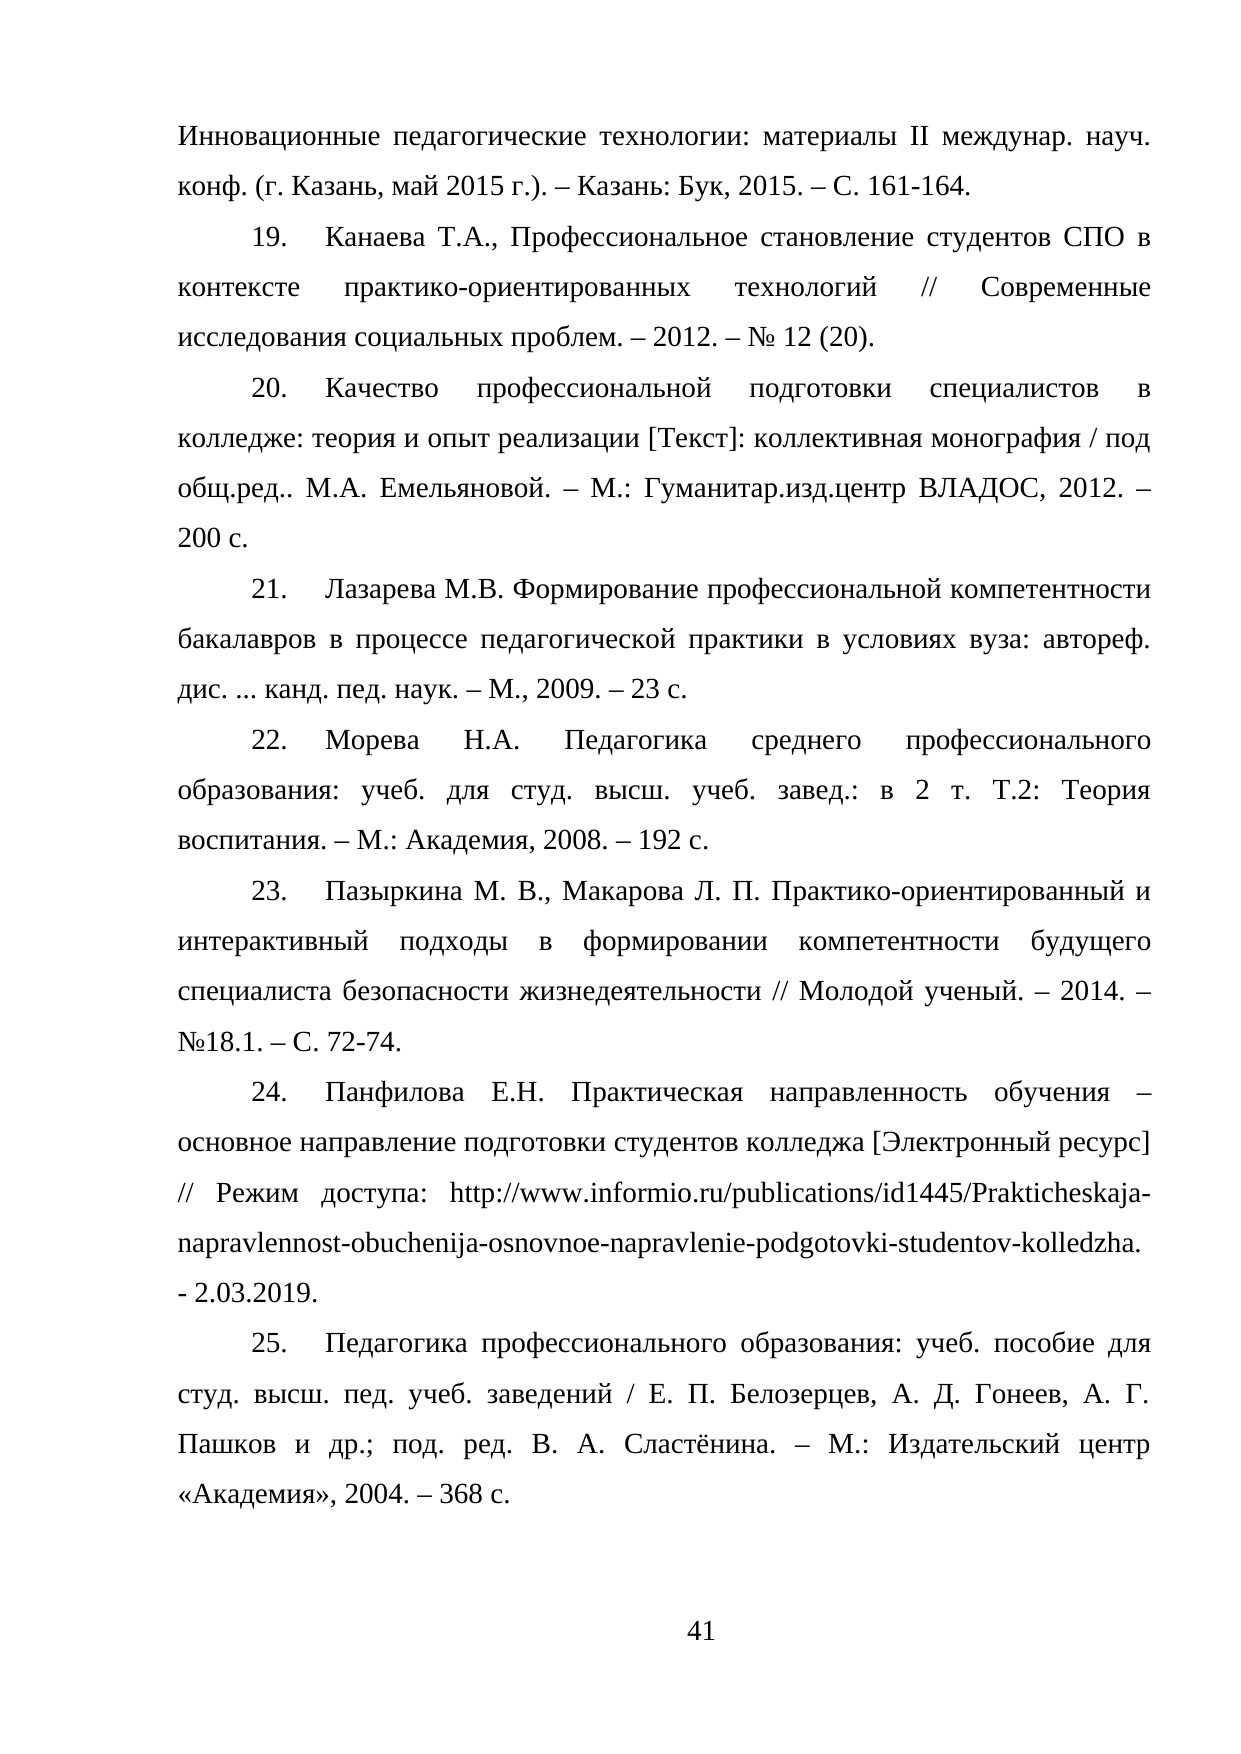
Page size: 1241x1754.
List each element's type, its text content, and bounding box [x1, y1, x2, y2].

text 19. Канаева Т.А., Профессиональное становление студентов СПО в контексте практико-ориентированных технологий // Современные исследования социальных проблем. – 2012. – № 12 (20). [177, 219, 1152, 353]
text 24. Панфилова Е.Н. Практическая направленность обучения – основное направление подготовки студентов колледжа [Электронный ресурс] // Режим доступа: http://www.informio.ru/publications/id1445/Prakticheskaja-napravlennost-obuchenija-osnovnoe-napravlenie-podgotovki-studentov-kolledzha. - 2.03.2019. [177, 1074, 1152, 1309]
text 23. Пазыркина М. В., Макарова Л. П. Практико-ориентированный и интерактивный подходы в формировании компетентности будущего специалиста безопасности жизнедеятельности // Молодой ученый. – 2014. – №18.1. – С. 72-74. [177, 873, 1152, 1057]
text 22. Морева Н.А. Педагогика среднего профессионального образования: учеб. для студ. высш. учеб. завед.: в 2 т. Т.2: Теория воспитания. – М.: Академия, 2008. – 192 с. [177, 722, 1152, 856]
text 25. Педагогика профессионального образования: учеб. пособие для студ. высш. пед. учеб. заведений / Е. П. Белозерцев, А. Д. Гонеев, А. Г. Пашков и др.; под. ред. В. А. Сластёнина. – М.: Издательский центр «Академия», 2004. – 368 с. [177, 1326, 1152, 1510]
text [177, 118, 1152, 202]
text 21. Лазарева М.В. Формирование профессиональной компетентности бакалавров в процессе педагогической практики в условиях вуза: автореф. дис. ... канд. пед. наук. – М., 2009. – 23 с. [177, 571, 1152, 705]
text 20. Качество профессиональной подготовки специалистов в колледже: теория и опыт реализации [Текст]: коллективная монография / под общ.ред.. М.А. Емельяновой. – М.: Гуманитар.изд.центр ВЛАДОС, 2012. – 200 с. [177, 370, 1152, 554]
